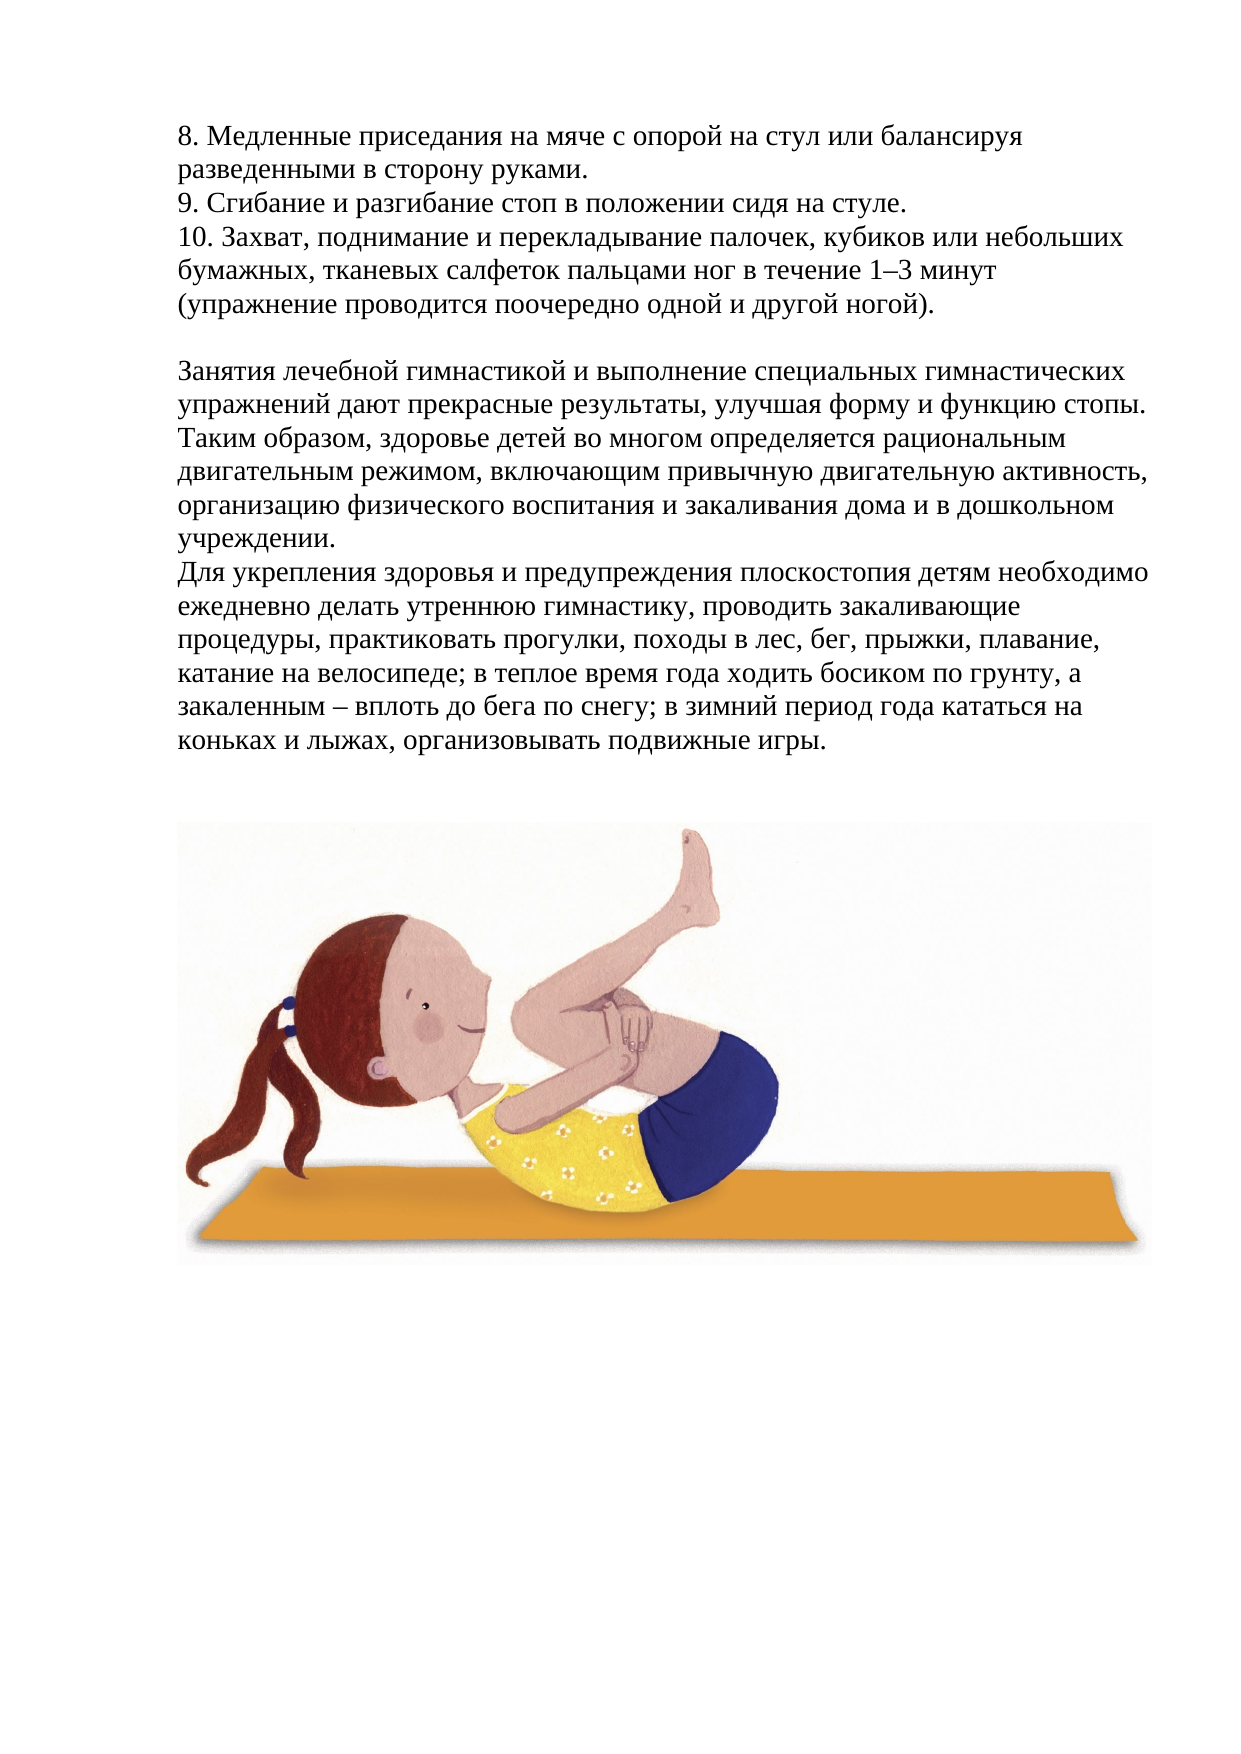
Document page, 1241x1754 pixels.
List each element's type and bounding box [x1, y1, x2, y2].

picture [177, 822, 1152, 1265]
text [177, 118, 1152, 755]
